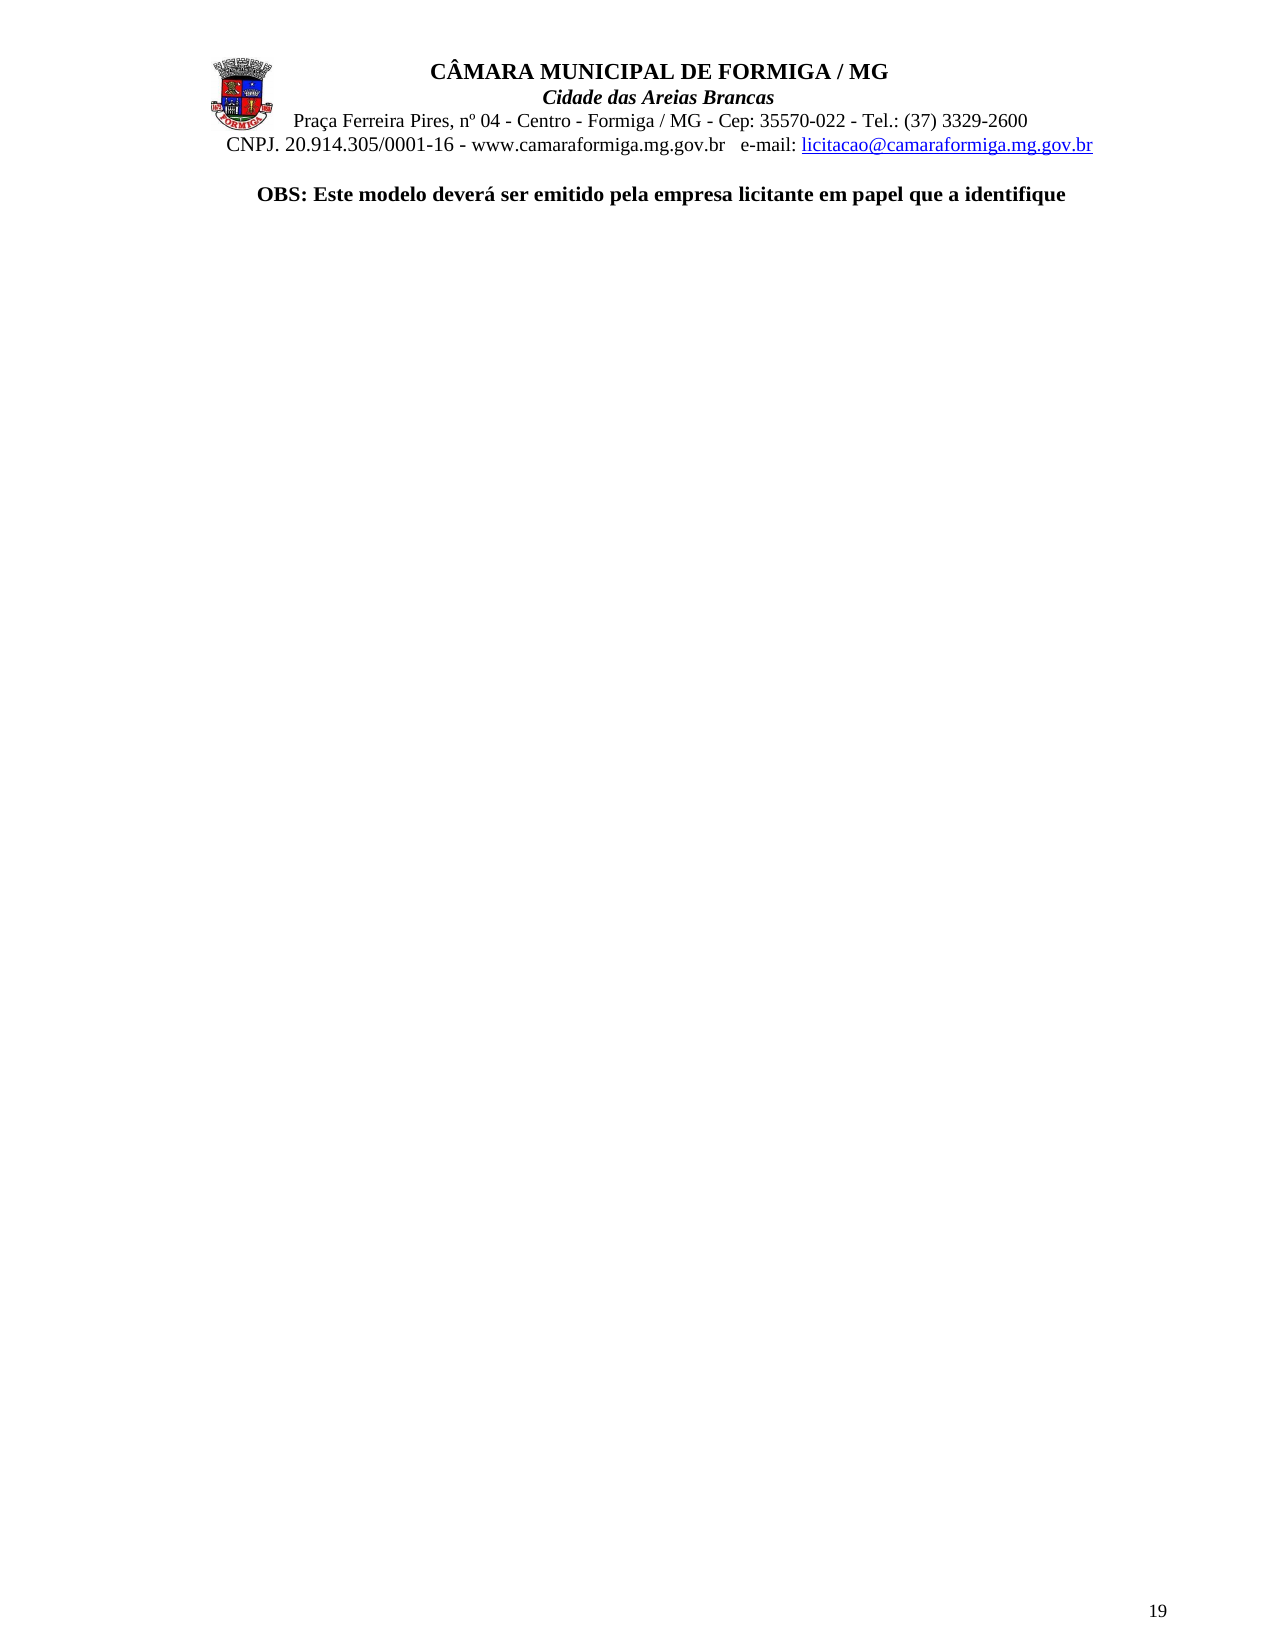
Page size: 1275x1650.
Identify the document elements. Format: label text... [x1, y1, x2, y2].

picture [211, 57, 274, 131]
text OBS: Este modelo deverá ser emitido pela empresa licitante em papel que a identifique [152, 182, 1171, 206]
